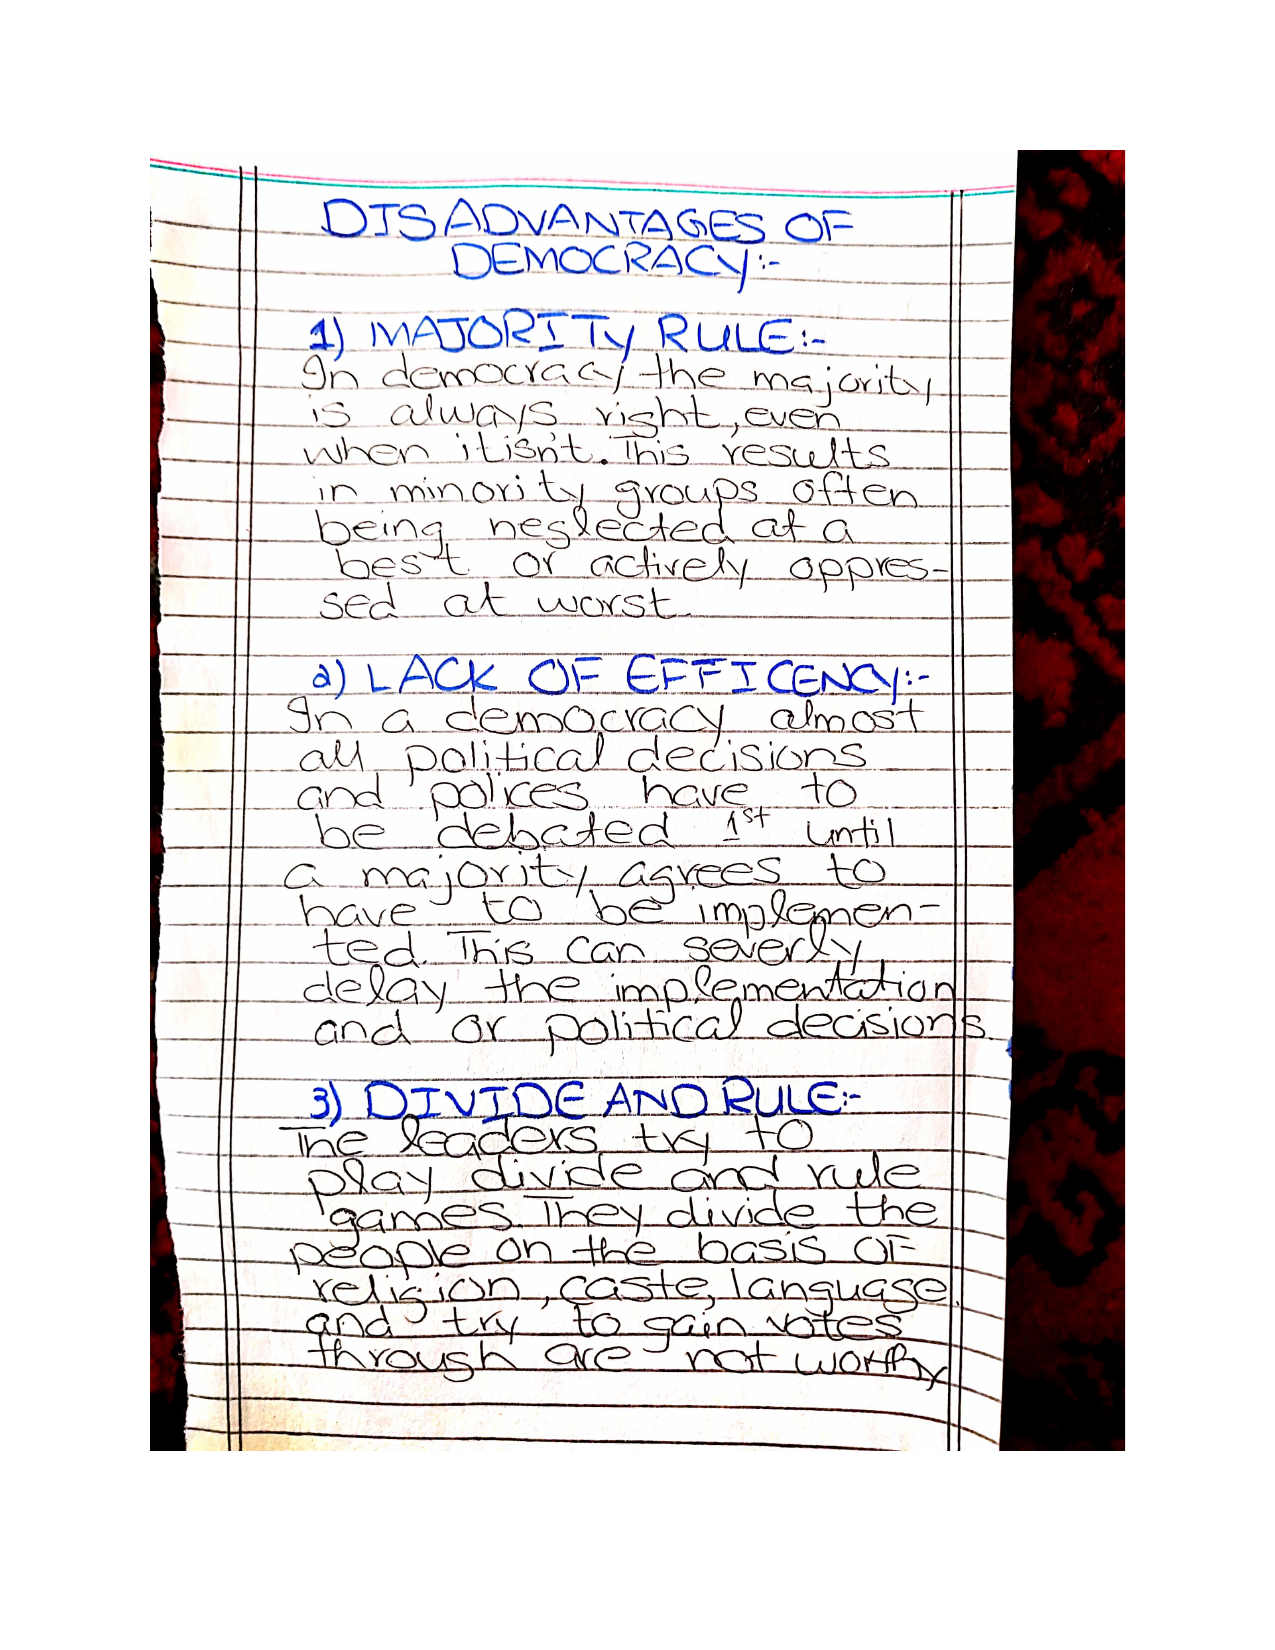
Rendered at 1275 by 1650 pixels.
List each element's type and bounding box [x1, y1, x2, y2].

picture [150, 150, 1125, 1451]
